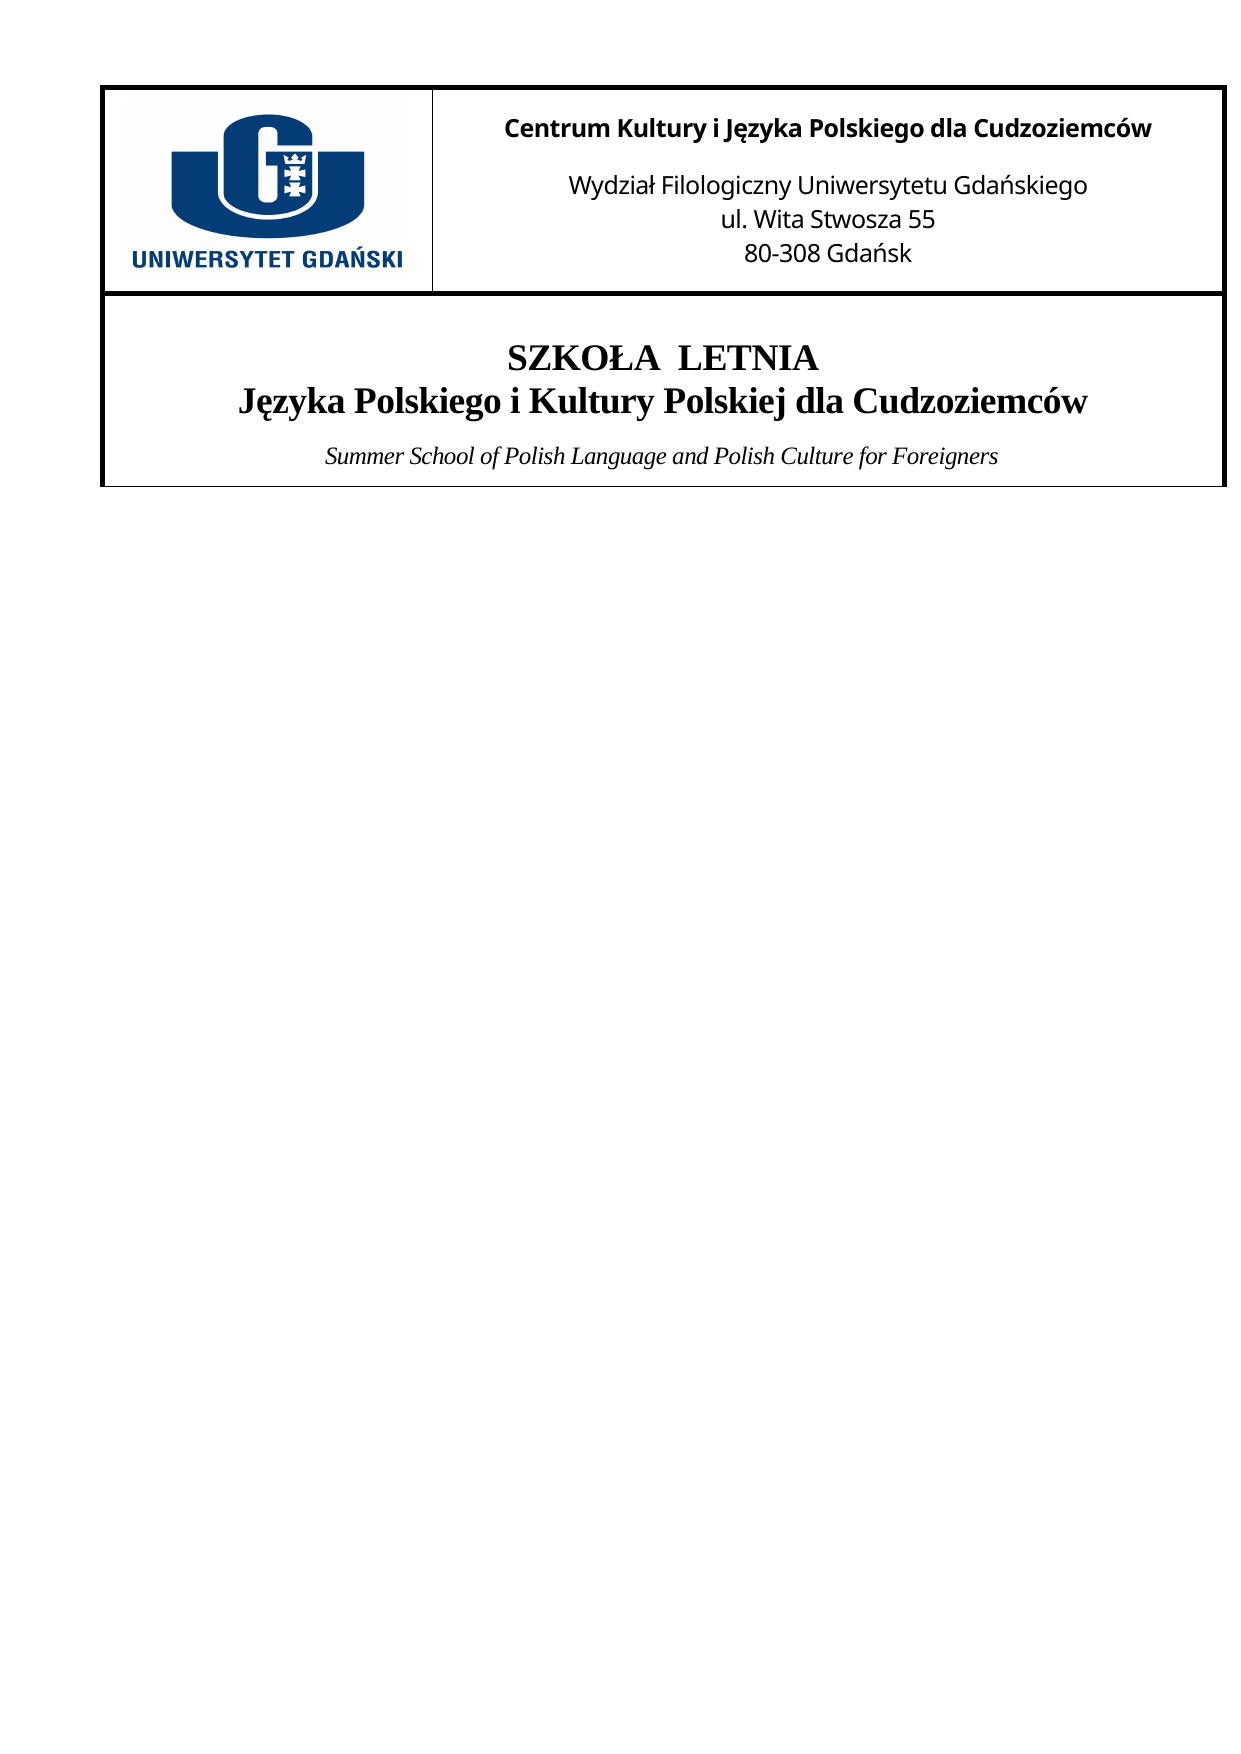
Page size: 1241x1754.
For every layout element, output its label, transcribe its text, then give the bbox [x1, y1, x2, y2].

table_header [105, 90, 432, 291]
table_cell SZKOŁA LETNIA Języka Polskiego i Kultury Polskiej dla Cudzoziemców Summer School of Polish Language and Polish Culture for Foreigners [105, 296, 1222, 486]
table_header Centrum Kultury i Języka Polskiego dla Cudzoziemców Wydział Filologiczny Uniwersytetu Gdańskiego ul. Wita Stwosza 55 80-308 Gdańsk [433, 90, 1222, 291]
picture [122, 98, 412, 283]
